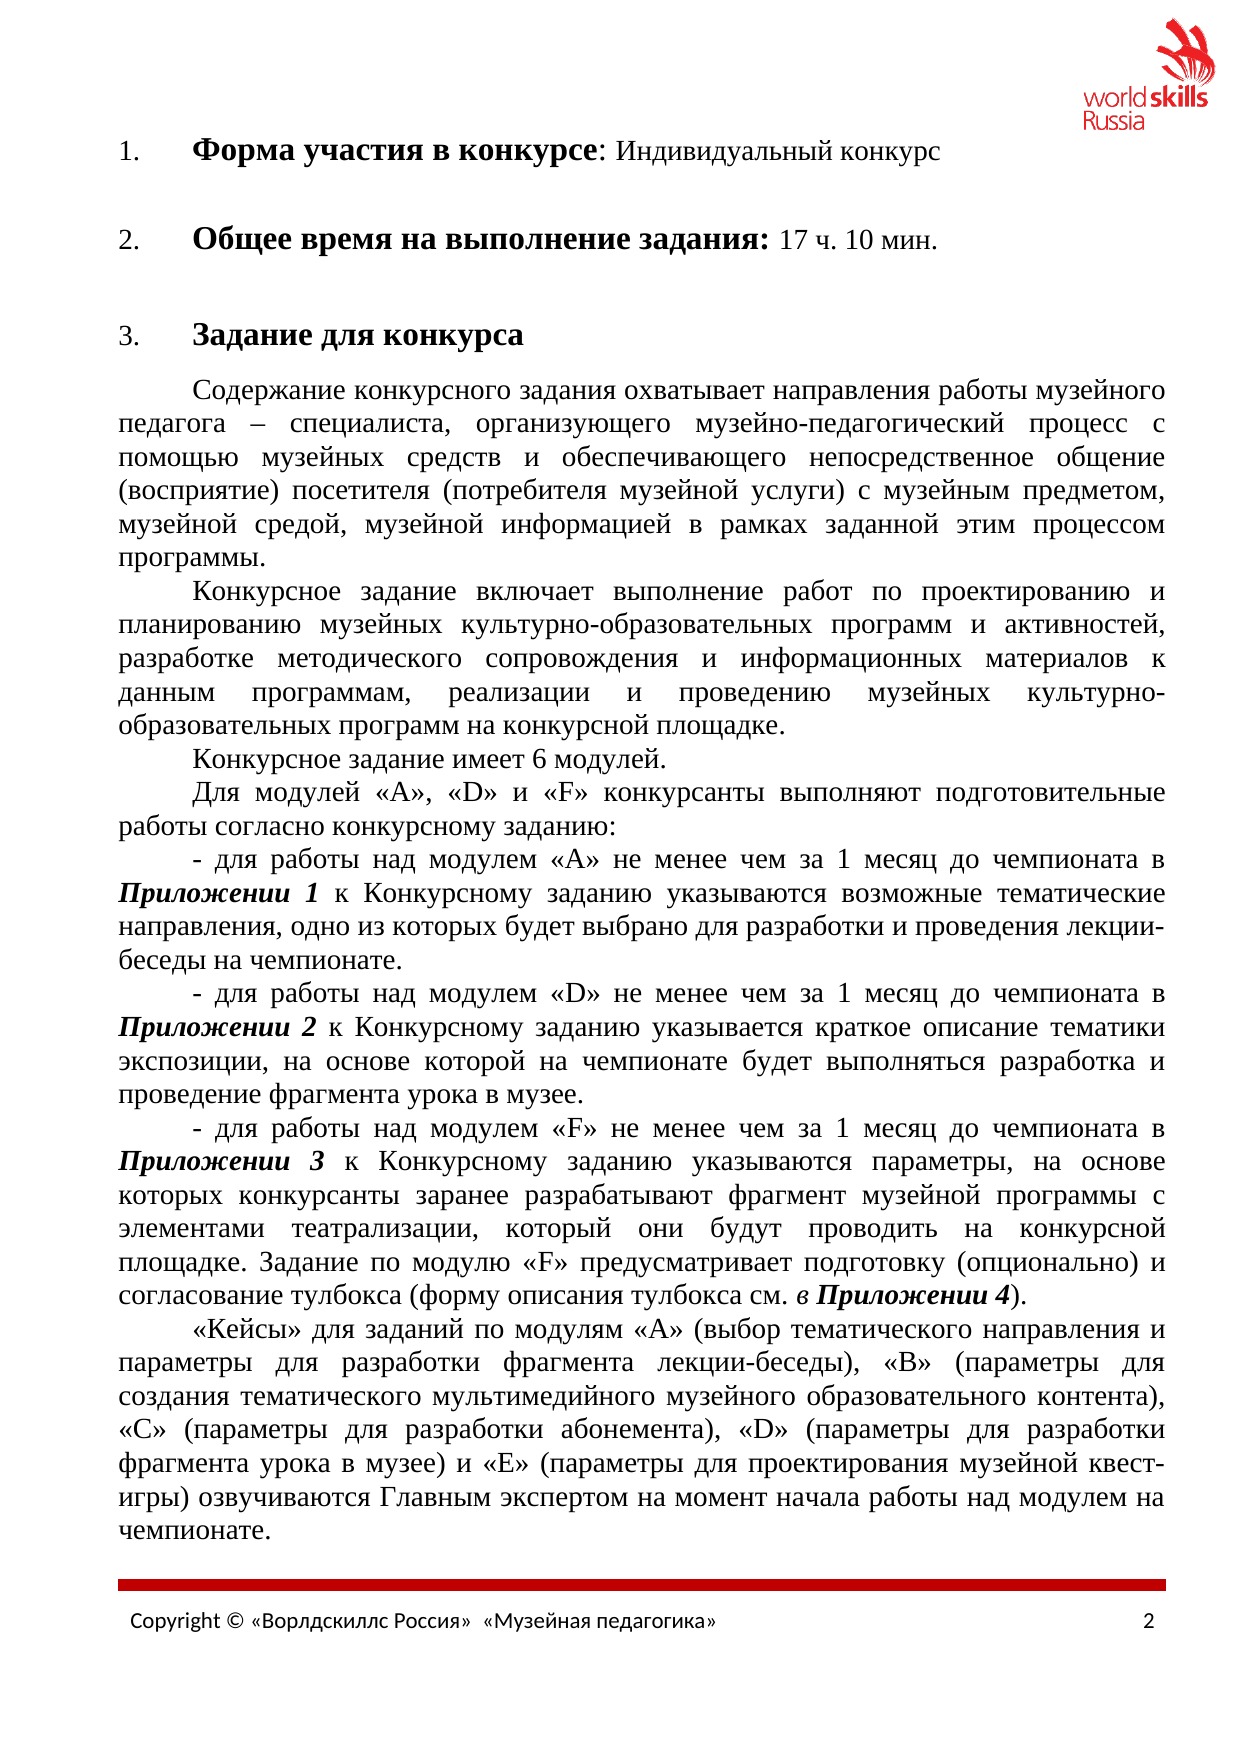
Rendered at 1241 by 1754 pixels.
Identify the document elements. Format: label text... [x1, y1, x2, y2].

list Форма участия в конкурсе: Индивидуальный конкурс [118, 87, 1166, 168]
list Для модулей «А», «D» и «F» конкурсанты выполняют подготовительные работы согласно конкурсному заданию: [118, 774, 1166, 841]
list - для работы над модулем «D» не менее чем за 1 месяц до чемпионата в Приложении 2 к Конкурсному заданию указывается краткое описание тематики экспозиции, на основе которой на чемпионате будет выполняться разработка и проведение фрагмента урока в музее. [118, 976, 1166, 1110]
list Конкурсное задание включает выполнение работ по проектированию и планированию музейных культурно-образовательных программ и активностей, разработке методического сопровождения и информационных материалов к данным программам, реализации и проведению музейных культурно-образовательных программ на конкурсной площадке. [118, 573, 1166, 741]
list Содержание конкурсного задания охватывает направления работы музейного педагога – специалиста, организующего музейно-педагогический процесс с помощью музейных средств и обеспечивающего непосредственное общение (восприятие) посетителя (потребителя музейной услуги) с музейным предметом, музейной средой, музейной информацией в рамках заданной этим процессом программы. [118, 372, 1166, 573]
picture [1083, 17, 1240, 130]
list - для работы над модулем «А» не менее чем за 1 месяц до чемпионата в Приложении 1 к Конкурсному заданию указываются возможные тематические направления, одно из которых будет выбрано для разработки и проведения лекции-беседы на чемпионате. [118, 841, 1166, 976]
list Общее время на выполнение задания: 17 ч. 10 мин. [118, 218, 1166, 257]
list «Кейсы» для заданий по модулям «А» (выбор тематического направления и параметры для разработки фрагмента лекции-беседы), «В» (параметры для создания тематического мультимедийного музейного образовательного контента), «С» (параметры для разработки абонемента), «D» (параметры для разработки фрагмента урока в музее) и «Е» (параметры для проектирования музейной квест-игры) озвучиваются Главным экспертом на момент начала работы над модулем на чемпионате. [118, 1311, 1166, 1546]
list - для работы над модулем «F» не менее чем за 1 месяц до чемпионата в Приложении 3 к Конкурсному заданию указываются параметры, на основе которых конкурсанты заранее разрабатывают фрагмент музейной программы с элементами театрализации, который они будут проводить на конкурсной площадке. Задание по модулю «F» предусматривает подготовку (опционально) и согласование тулбокса (форму описания тулбокса см. в Приложении 4). [118, 1110, 1166, 1311]
list Конкурсное задание имеет 6 модулей. [118, 741, 1166, 774]
list Задание для конкурса [118, 314, 1166, 353]
